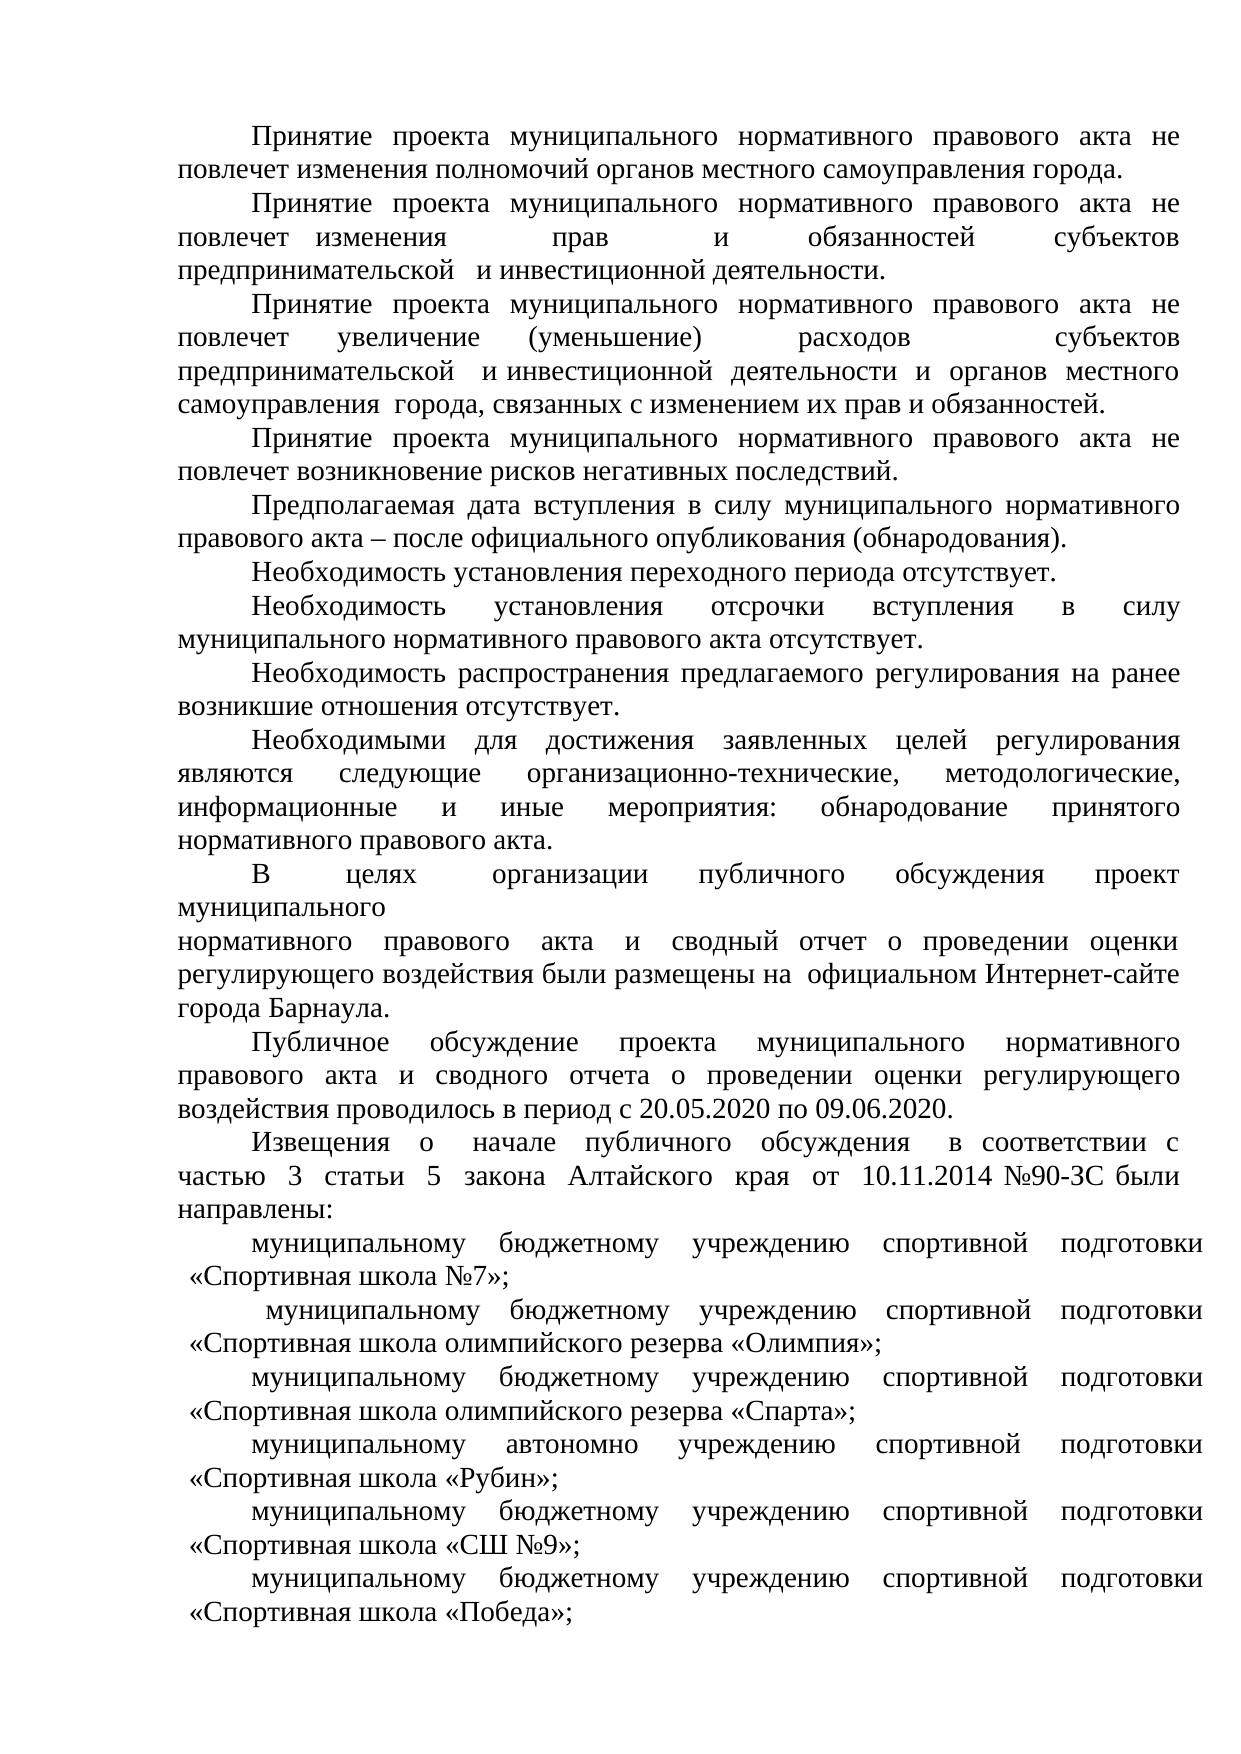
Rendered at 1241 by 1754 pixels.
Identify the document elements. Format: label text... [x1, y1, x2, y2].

table_cell муниципальному бюджетному учреждению спортивной подготовки «Спортивная школа олимпийского резерва «Олимпия»; [177, 1292, 1215, 1359]
text Извещения о начале публичного обсуждения в соответствии с частью 3 статьи 5 закона Алтайского края от 10.11.2014 №90-ЗС были направлены: [177, 1124, 1181, 1225]
text Предполагаемая дата вступления в силу муниципального нормативного правового акта – после официального опубликования (обнародования). [177, 487, 1181, 554]
text нормативного правового акта и сводный отчет о проведении оценки регулирующего воздействия были размещены на официальном Интернет-сайте города Барнаула. [177, 923, 1181, 1024]
text Необходимость распространения предлагаемого регулирования на ранее возникшие отношения отсутствует. [177, 655, 1181, 722]
text Необходимыми для достижения заявленных целей регулирования являются следующие организационно-технические, методологические, информационные и иные мероприятия: обнародование принятого нормативного правового акта. [177, 722, 1181, 856]
table_cell муниципальному бюджетному учреждению спортивной подготовки «Спортивная школа олимпийского резерва «Спарта»; [177, 1359, 1215, 1426]
text Принятие проекта муниципального нормативного правового акта не повлечет возникновение рисков негативных последствий. [177, 420, 1181, 487]
text Принятие проекта муниципального нормативного правового акта не повлечет увеличение (уменьшение) расходов субъектов предпринимательской и инвестиционной деятельности и органов местного самоуправления города, связанных с изменением их прав и обязанностей. [177, 286, 1181, 420]
text Необходимость установления отсрочки вступления в силу муниципального нормативного правового акта отсутствует. [177, 588, 1181, 655]
text В целях организации публичного обсуждения проект муниципального [177, 856, 1181, 923]
table_cell муниципальному бюджетному учреждению спортивной подготовки «Спортивная школа «Победа»; [177, 1560, 1215, 1627]
table_header муниципальному бюджетному учреждению спортивной подготовки «Спортивная школа №7»; [177, 1225, 1215, 1292]
text Принятие проекта муниципального нормативного правового акта не повлечет изменения прав и обязанностей субъектов предпринимательской и инвестиционной деятельности. [177, 185, 1181, 286]
text Принятие проекта муниципального нормативного правового акта не повлечет изменения полномочий органов местного самоуправления города. [177, 118, 1181, 185]
text Публичное обсуждение проекта муниципального нормативного правового акта и сводного отчета о проведении оценки регулирующего воздействия проводилось в период с 20.05.2020 по 09.06.2020. [177, 1024, 1181, 1124]
table_cell муниципальному автономно учреждению спортивной подготовки «Спортивная школа «Рубин»; [177, 1426, 1215, 1493]
text Необходимость установления переходного периода отсутствует. [177, 554, 1181, 588]
table_cell муниципальному бюджетному учреждению спортивной подготовки «Спортивная школа «СШ №9»; [177, 1493, 1215, 1560]
